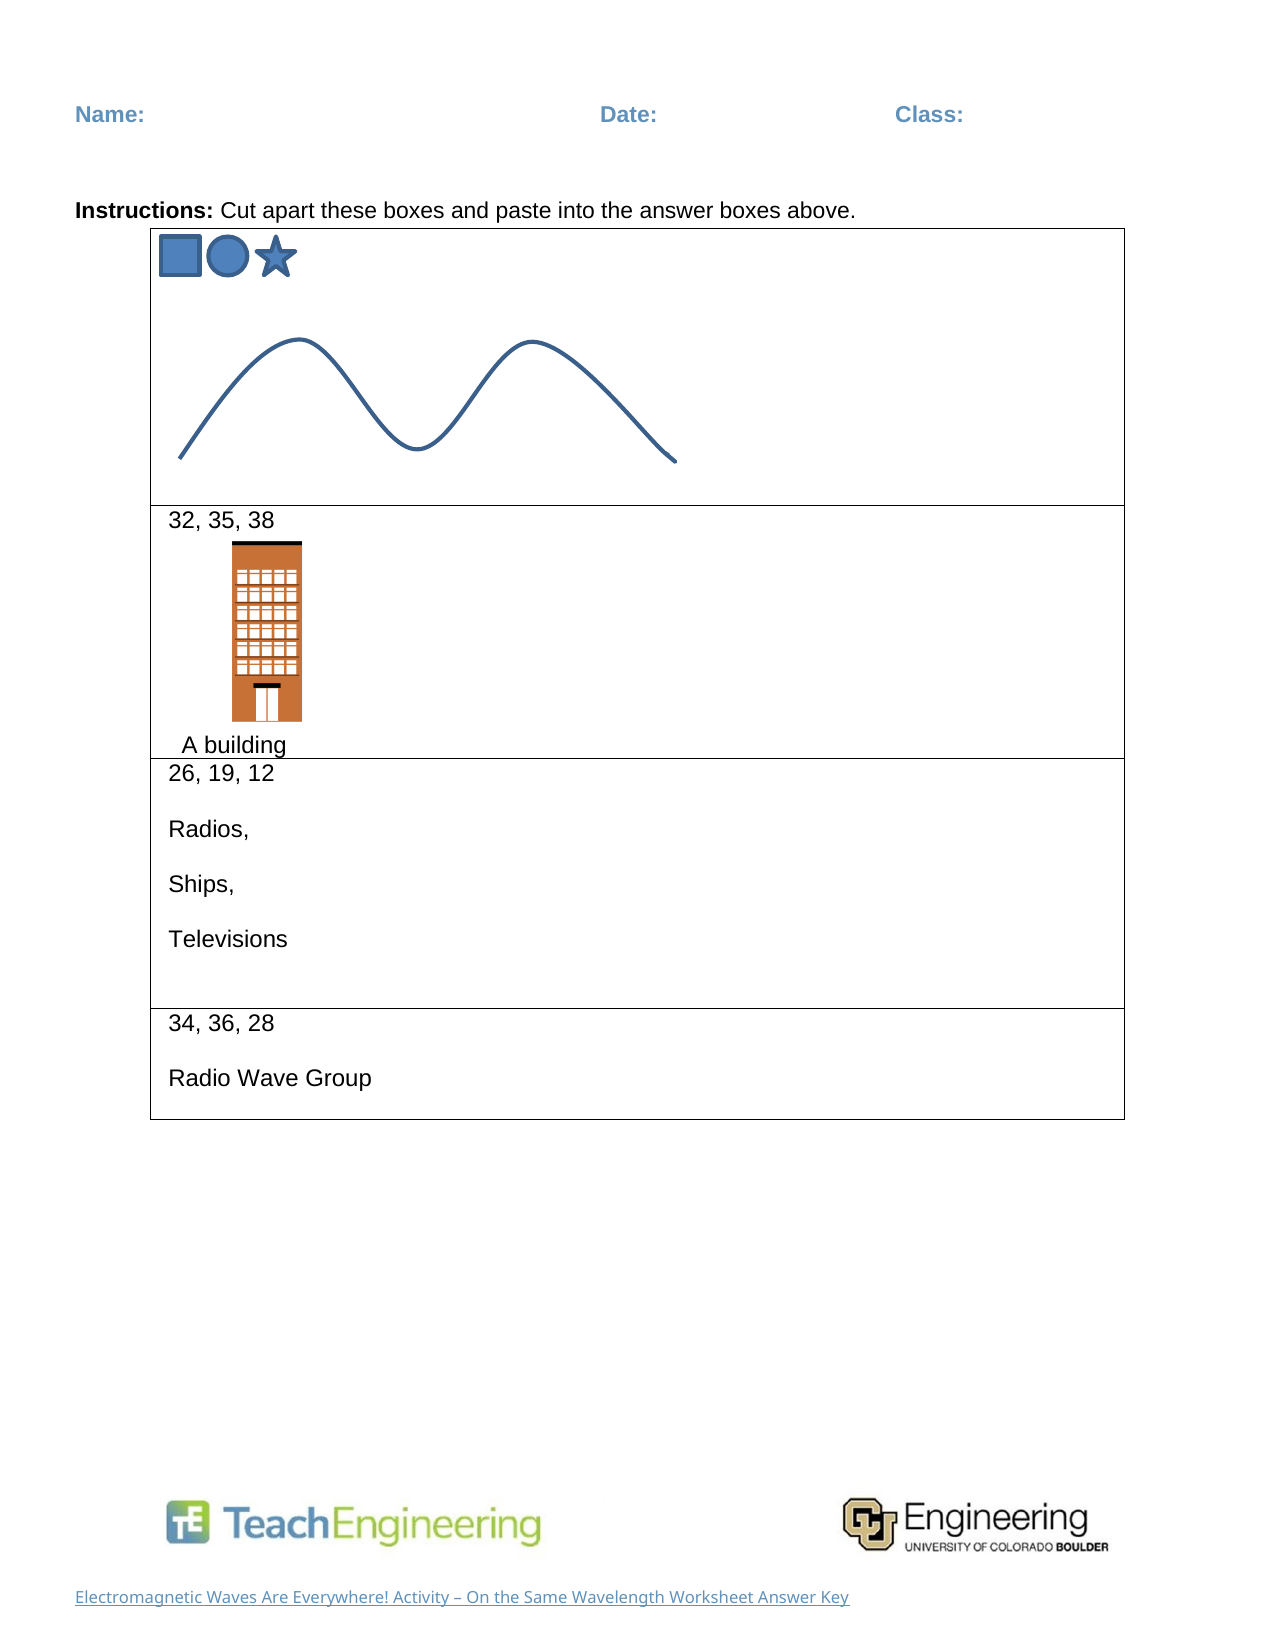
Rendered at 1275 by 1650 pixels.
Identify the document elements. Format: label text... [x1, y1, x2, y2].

table_header [151, 229, 1124, 505]
picture [168, 533, 366, 731]
picture [150, 1483, 1125, 1571]
text Instructions: Cut apart these boxes and paste into the answer boxes above. [75, 197, 1125, 224]
table_cell 34, 36, 28 Radio Wave Group [151, 1009, 1124, 1119]
table_cell 32, 35, 38 A building [151, 506, 1124, 758]
table_cell 26, 19, 12 Radios, Ships, Televisions [151, 759, 1124, 1008]
